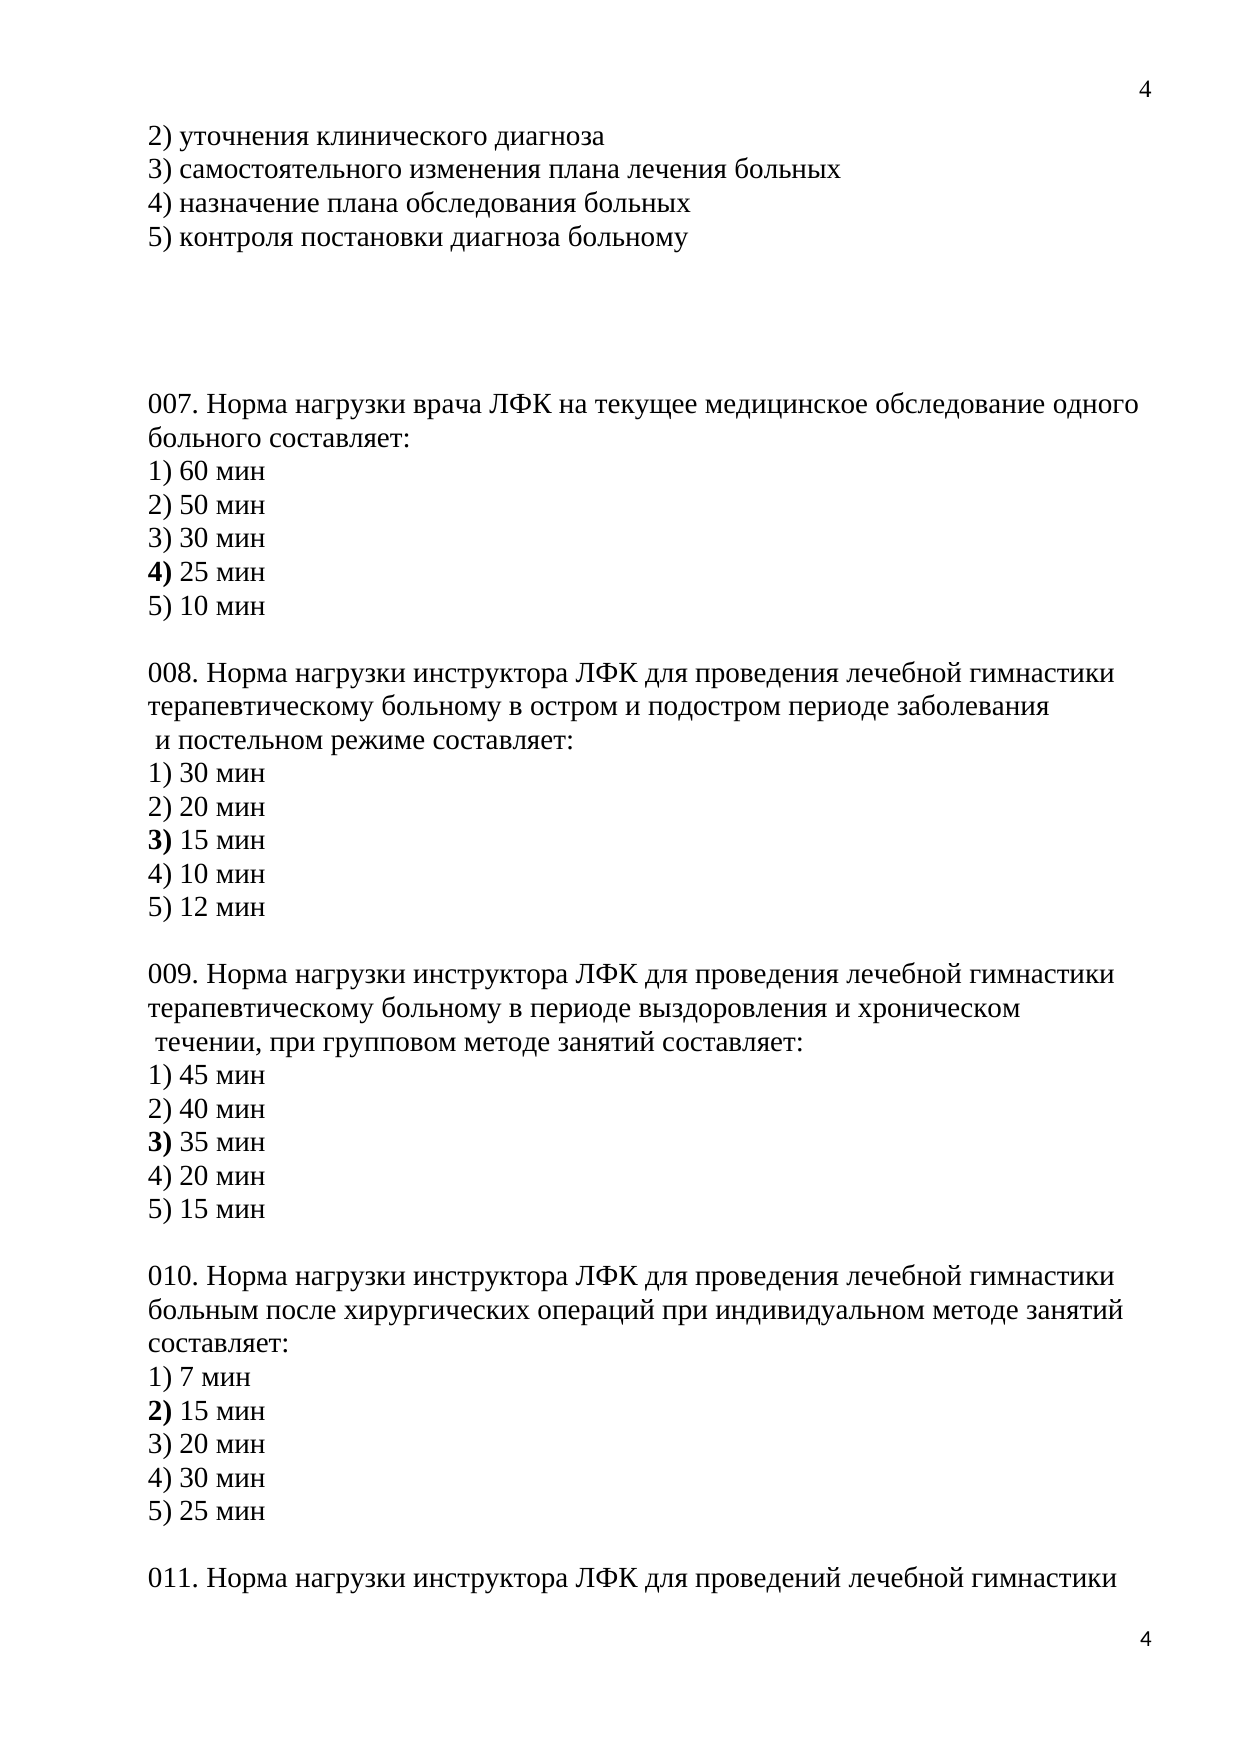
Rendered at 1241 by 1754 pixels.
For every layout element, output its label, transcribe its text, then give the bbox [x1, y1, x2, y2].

text 1) 60 мин [148, 453, 1152, 487]
text 009. Норма нагрузки инструктора ЛФК для проведения лечебной гимнастики [148, 957, 1152, 990]
text 1) 45 мин [148, 1057, 1152, 1091]
text 4) 20 мин [148, 1158, 1152, 1191]
text 3) 15 мин [148, 822, 1152, 856]
text 3) 20 мин [148, 1426, 1152, 1460]
text больным после хирургических операций при индивидуальном методе занятий [148, 1292, 1152, 1326]
text 2) 40 мин [148, 1091, 1152, 1124]
text 4) 25 мин [148, 554, 1152, 588]
text 2) 50 мин [148, 487, 1152, 521]
text 4) 30 мин [148, 1460, 1152, 1493]
text 2) уточнения клинического диагноза [148, 118, 1152, 152]
text и постельном режиме составляет: [148, 722, 1152, 755]
text 3) 35 мин [148, 1124, 1152, 1158]
text 4) 10 мин [148, 856, 1152, 889]
text 2) 15 мин [148, 1393, 1152, 1426]
text 010. Норма нагрузки инструктора ЛФК для проведения лечебной гимнастики [148, 1258, 1152, 1292]
text 008. Норма нагрузки инструктора ЛФК для проведения лечебной гимнастики [148, 655, 1152, 688]
text 4) назначение плана обследования больных [148, 185, 1152, 219]
text 3) самостоятельного изменения плана лечения больных [148, 152, 1152, 185]
text 1) 7 мин [148, 1359, 1152, 1393]
text 5) 25 мин [148, 1493, 1152, 1527]
text течении, при групповом методе занятий составляет: [148, 1024, 1152, 1057]
text терапевтическому больному в периоде выздоровления и хроническом [148, 990, 1152, 1024]
text терапевтическому больному в остром и подостром периоде заболевания [148, 688, 1152, 722]
text 011. Норма нагрузки инструктора ЛФК для проведений лечебной гимнастики [148, 1560, 1152, 1594]
text 5) контроля постановки диагноза больному [148, 219, 1152, 252]
text 5) 12 мин [148, 889, 1152, 923]
text 007. Норма нагрузки врача ЛФК на текущее медицинское обследование одного больного составляет: [148, 386, 1152, 453]
text 1) 30 мин [148, 755, 1152, 789]
text составляет: [148, 1326, 1152, 1359]
text 3) 30 мин [148, 521, 1152, 554]
text 5) 10 мин [148, 588, 1152, 621]
text 2) 20 мин [148, 789, 1152, 822]
text 5) 15 мин [148, 1191, 1152, 1225]
